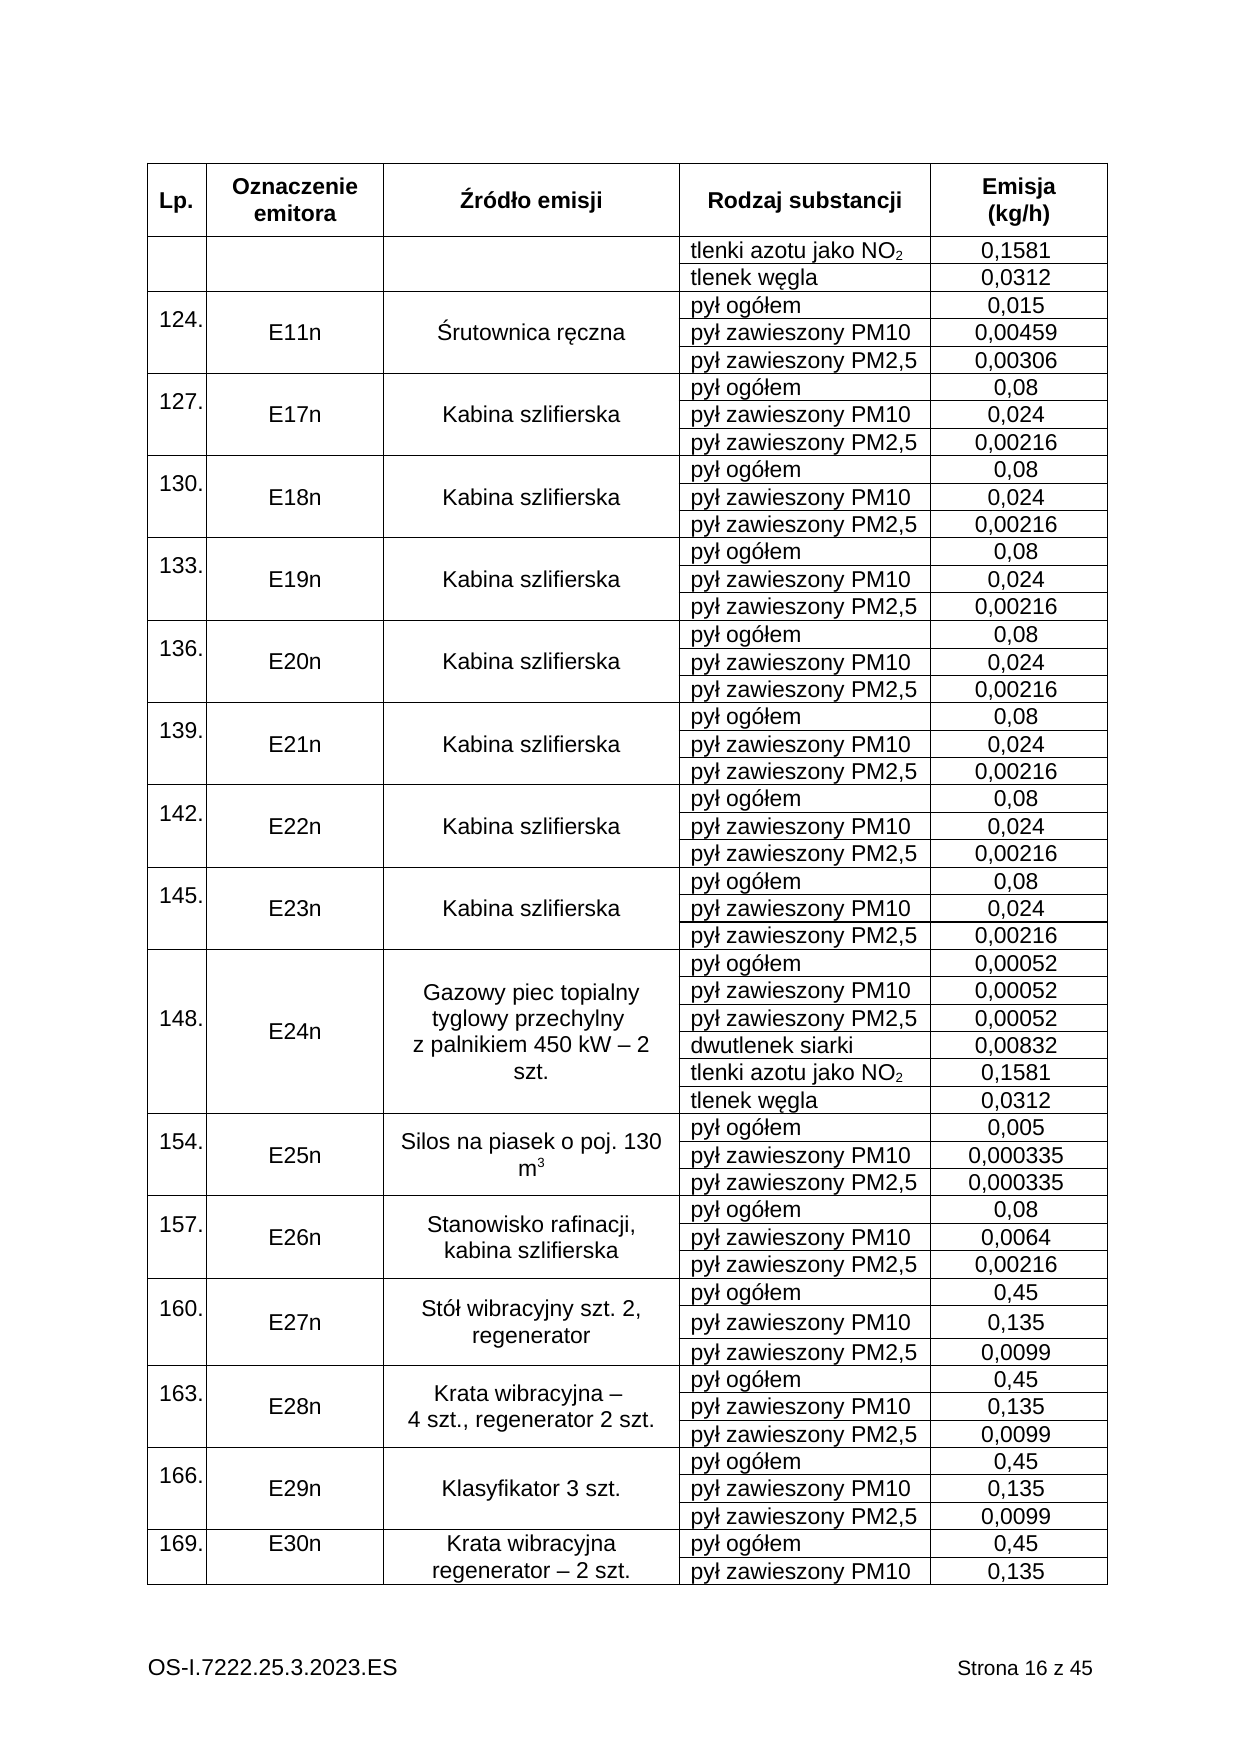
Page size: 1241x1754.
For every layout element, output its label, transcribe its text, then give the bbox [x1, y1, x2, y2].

table_cell 0,00306 [931, 347, 1107, 373]
table_cell Kabina szlifierska [384, 785, 679, 867]
table_cell pył ogółem [680, 1366, 930, 1392]
table_cell 0,00459 [931, 319, 1107, 346]
table_cell pył zawieszony PM2,5 [680, 676, 930, 702]
table_cell 0,45 [931, 1448, 1107, 1474]
table_cell 0,015 [931, 292, 1107, 318]
table_cell 0,08 [931, 538, 1107, 565]
table_cell 0,08 [931, 374, 1107, 400]
table_cell Kabina szlifierska [384, 703, 679, 784]
table_cell Stół wibracyjny szt. 2, regenerator [384, 1279, 679, 1365]
table_cell pył zawieszony PM2,5 [680, 758, 930, 784]
table_cell pył zawieszony PM10 [680, 1475, 930, 1502]
table_cell pył zawieszony PM2,5 [680, 840, 930, 867]
table_cell pył zawieszony PM10 [680, 1142, 930, 1168]
table_cell Stanowisko rafinacji, kabina szlifierska [384, 1196, 679, 1277]
table_cell pył ogółem [680, 374, 930, 400]
table_cell [148, 292, 206, 373]
table_cell 0,135 [931, 1475, 1107, 1502]
table_cell [148, 1196, 206, 1277]
table_cell 0,45 [931, 1279, 1107, 1305]
table_cell pył zawieszony PM2,5 [680, 1169, 930, 1195]
table_cell 0,08 [931, 703, 1107, 729]
table_cell pył zawieszony PM10 [680, 1224, 930, 1250]
table_cell E20n [207, 621, 383, 702]
table_header Rodzaj substancji [680, 164, 930, 236]
table_cell E25n [207, 1114, 383, 1195]
table_cell E19n [207, 538, 383, 619]
table_cell 0,024 [931, 731, 1107, 757]
table_cell [148, 538, 206, 619]
table_cell 0,0312 [931, 264, 1107, 291]
table_cell 0,0312 [931, 1087, 1107, 1113]
table_cell [148, 374, 206, 455]
table_cell E23n [207, 868, 383, 949]
table_cell pył zawieszony PM2,5 [680, 511, 930, 537]
table_cell 0,0099 [931, 1421, 1107, 1447]
table_cell Gazowy piec topialny tyglowy przechylny z palnikiem 450 kW – 2 szt. [384, 950, 679, 1113]
table_cell pył zawieszony PM2,5 [680, 347, 930, 373]
table_cell [148, 785, 206, 867]
table_cell E17n [207, 374, 383, 455]
table_cell 0,1581 [931, 1059, 1107, 1086]
table_cell E22n [207, 785, 383, 867]
table_cell pył ogółem [680, 538, 930, 565]
table_cell pył ogółem [680, 1530, 930, 1557]
table_cell pył ogółem [680, 621, 930, 647]
table_cell pył zawieszony PM2,5 [680, 1251, 930, 1277]
table_cell 0,08 [931, 868, 1107, 894]
table_cell 0,000335 [931, 1169, 1107, 1195]
table_cell pył zawieszony PM2,5 [680, 923, 930, 949]
table_cell 0,0064 [931, 1224, 1107, 1250]
table_cell 0,0099 [931, 1339, 1107, 1365]
table_cell pył ogółem [680, 1279, 930, 1305]
table_cell 0,08 [931, 785, 1107, 812]
table_cell 0,005 [931, 1114, 1107, 1141]
table_cell 0,024 [931, 566, 1107, 592]
table_cell Krata wibracyjna regenerator – 2 szt. [384, 1530, 679, 1584]
table_cell Silos na piasek o poj. 130 m3 [384, 1114, 679, 1195]
table_cell pył zawieszony PM10 [680, 1558, 930, 1584]
table_cell 0,00216 [931, 593, 1107, 619]
table_header Oznaczenie emitora [207, 164, 383, 236]
table_cell 0,00216 [931, 840, 1107, 867]
table_cell pył zawieszony PM10 [680, 977, 930, 1003]
table_cell dwutlenek siarki [680, 1032, 930, 1058]
table_cell pył ogółem [680, 1196, 930, 1223]
table_cell E21n [207, 703, 383, 784]
table_cell Kabina szlifierska [384, 374, 679, 455]
table_cell pył zawieszony PM10 [680, 649, 930, 675]
table_cell 0,135 [931, 1558, 1107, 1584]
table_cell pył zawieszony PM10 [680, 1393, 930, 1419]
table_cell 0,08 [931, 456, 1107, 482]
table_cell pył zawieszony PM10 [680, 401, 930, 428]
table_cell pył zawieszony PM2,5 [680, 1421, 930, 1447]
table_cell 0,45 [931, 1530, 1107, 1557]
table_cell pył ogółem [680, 703, 930, 729]
table_cell pył zawieszony PM10 [680, 566, 930, 592]
table_cell 0,135 [931, 1393, 1107, 1419]
table_cell [148, 703, 206, 784]
table_cell pył zawieszony PM2,5 [680, 1005, 930, 1031]
table_cell 0,1581 [931, 237, 1107, 263]
table_cell Śrutownica ręczna [384, 292, 679, 373]
table_cell [148, 868, 206, 949]
table_cell 0,024 [931, 649, 1107, 675]
table_cell 0,024 [931, 813, 1107, 839]
table_cell pył ogółem [680, 456, 930, 482]
table_cell tlenki azotu jako NO2 [680, 1059, 930, 1086]
table_cell pył ogółem [680, 785, 930, 812]
table_cell tlenek węgla [680, 1087, 930, 1113]
table_cell E27n [207, 1279, 383, 1365]
table_cell 0,00216 [931, 1251, 1107, 1277]
table_cell pył zawieszony PM2,5 [680, 1339, 930, 1365]
table_cell 0,00216 [931, 923, 1107, 949]
table_cell 0,024 [931, 895, 1107, 921]
table_cell E18n [207, 456, 383, 537]
table_cell E30n [207, 1530, 383, 1584]
table_cell pył zawieszony PM10 [680, 813, 930, 839]
table_cell [148, 1448, 206, 1529]
table_cell 0,00216 [931, 511, 1107, 537]
table_cell 0,024 [931, 401, 1107, 428]
table_cell 0,135 [931, 1306, 1107, 1337]
table_cell pył zawieszony PM10 [680, 484, 930, 510]
table_cell 0,000335 [931, 1142, 1107, 1168]
table_cell pył zawieszony PM2,5 [680, 429, 930, 455]
table_cell [148, 1366, 206, 1447]
table_cell pył ogółem [680, 1448, 930, 1474]
table_cell 0,00052 [931, 950, 1107, 976]
table_cell 0,00052 [931, 977, 1107, 1003]
table_cell pył ogółem [680, 868, 930, 894]
table_cell [148, 950, 206, 1113]
table_cell Krata wibracyjna – 4 szt., regenerator 2 szt. [384, 1366, 679, 1447]
table_cell Kabina szlifierska [384, 621, 679, 702]
table_cell 0,00216 [931, 676, 1107, 702]
table_cell 0,00832 [931, 1032, 1107, 1058]
table_cell pył zawieszony PM10 [680, 1306, 930, 1337]
table_cell E26n [207, 1196, 383, 1277]
table_cell Kabina szlifierska [384, 868, 679, 949]
table_header Źródło emisji [384, 164, 679, 236]
table_header Lp. [148, 164, 206, 236]
table_cell pył zawieszony PM10 [680, 895, 930, 921]
table_cell tlenek węgla [680, 264, 930, 291]
table_cell pył zawieszony PM10 [680, 319, 930, 346]
table_cell 0,45 [931, 1366, 1107, 1392]
table_cell pył zawieszony PM10 [680, 731, 930, 757]
table_cell pył ogółem [680, 292, 930, 318]
table_cell E29n [207, 1448, 383, 1529]
table_cell E28n [207, 1366, 383, 1447]
table_cell pył zawieszony PM2,5 [680, 593, 930, 619]
table_cell 0,08 [931, 1196, 1107, 1223]
table_cell [148, 1114, 206, 1195]
table_cell [148, 1279, 206, 1365]
table_cell 0,0099 [931, 1503, 1107, 1529]
table_cell Kabina szlifierska [384, 538, 679, 619]
table_cell 0,00216 [931, 758, 1107, 784]
table_cell tlenki azotu jako NO2 [680, 237, 930, 263]
table_cell 0,08 [931, 621, 1107, 647]
table_cell 0,024 [931, 484, 1107, 510]
table_cell 0,00216 [931, 429, 1107, 455]
table_cell E11n [207, 292, 383, 373]
table_header Emisja (kg/h) [931, 164, 1107, 236]
table_cell Klasyfikator 3 szt. [384, 1448, 679, 1529]
table_cell [148, 621, 206, 702]
table_cell pył zawieszony PM2,5 [680, 1503, 930, 1529]
table_cell 0,00052 [931, 1005, 1107, 1031]
table_cell [148, 456, 206, 537]
table_cell Kabina szlifierska [384, 456, 679, 537]
table_cell E24n [207, 950, 383, 1113]
table_cell pył ogółem [680, 1114, 930, 1141]
table_cell [148, 1530, 206, 1584]
table_cell pył ogółem [680, 950, 930, 976]
